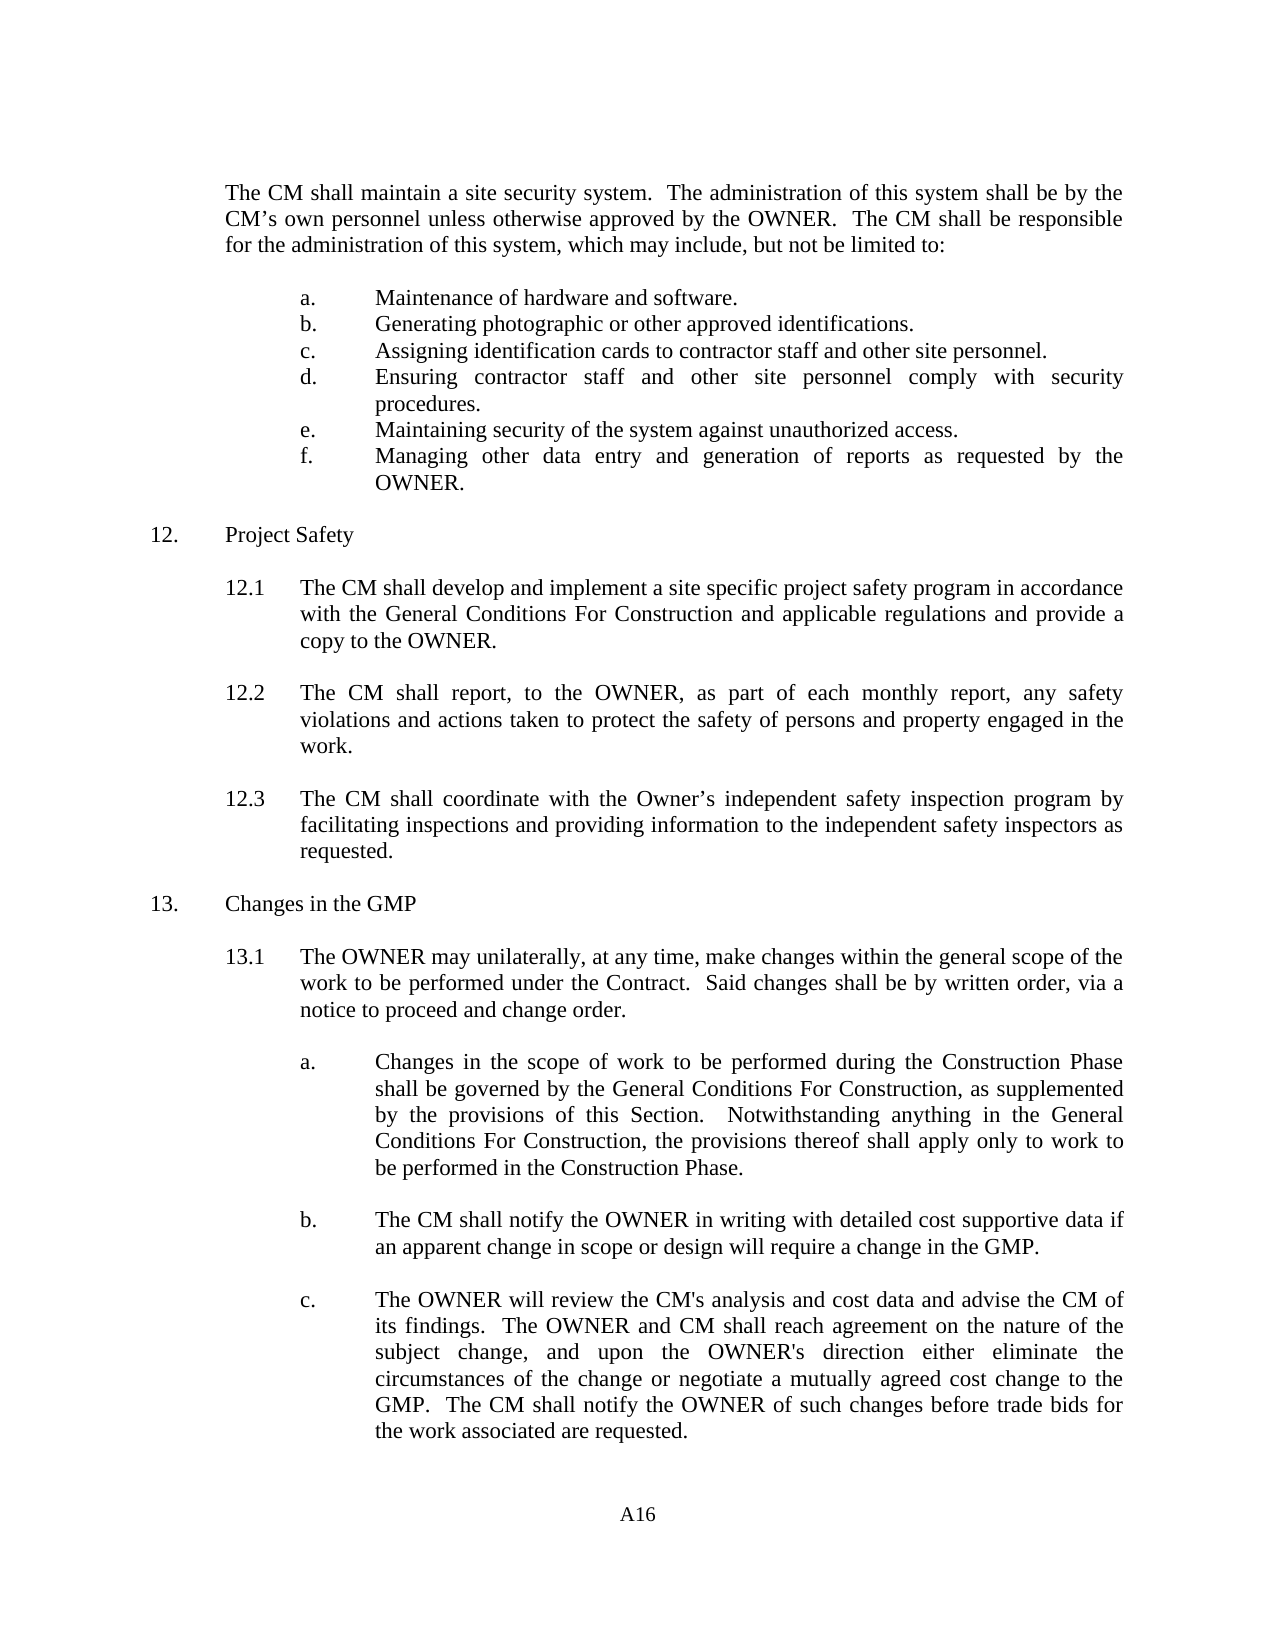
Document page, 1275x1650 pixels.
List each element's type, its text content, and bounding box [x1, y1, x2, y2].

text 12.1 The CM shall develop and implement a site specific project safety program in accordance with the General Conditions For Construction and applicable regulations and provide a copy to the OWNER. [225, 574, 1125, 653]
text 12.2 The CM shall report, to the OWNER, as part of each monthly report, any safety violations and actions taken to protect the safety of persons and property engaged in the work. [225, 679, 1125, 758]
text 13.1 The OWNER may unilaterally, at any time, make changes within the general scope of the work to be performed under the Contract. Said changes shall be by written order, via a notice to proceed and change order. [225, 943, 1125, 1022]
text c. The OWNER will review the CM's analysis and cost data and advise the CM of its findings. The OWNER and CM shall reach agreement on the nature of the subject change, and upon the OWNER's direction either eliminate the circumstances of the change or negotiate a mutually agreed cost change to the GMP. The CM shall notify the OWNER of such changes before trade bids for the work associated are requested. [300, 1286, 1125, 1444]
list Ensuring contractor staff and other site personnel comply with security procedures. [300, 363, 1125, 416]
text a. Changes in the scope of work to be performed during the Construction Phase shall be governed by the General Conditions For Construction, as supplemented by the provisions of this Section. Notwithstanding anything in the General Conditions For Construction, the provisions thereof shall apply only to work to be performed in the Construction Phase. [300, 1048, 1125, 1180]
list Maintenance of hardware and software. [300, 284, 1125, 311]
text 13. Changes in the GMP [150, 890, 1125, 917]
list Generating photographic or other approved identifications. [300, 311, 1125, 337]
text 12. Project Safety [150, 521, 1125, 548]
text b. The CM shall notify the OWNER in writing with detailed cost supportive data if an apparent change in scope or design will require a change in the GMP. [300, 1207, 1125, 1259]
list Maintaining security of the system against unauthorized access. [300, 416, 1125, 442]
text 12.3 The CM shall coordinate with the Owner’s independent safety inspection program by facilitating inspections and providing information to the independent safety inspectors as requested. [225, 785, 1125, 864]
text The CM shall maintain a site security system. The administration of this system shall be by the CM’s own personnel unless otherwise approved by the OWNER. The CM shall be responsible for the administration of this system, which may include, but not be limited to: [225, 179, 1125, 258]
list Managing other data entry and generation of reports as requested by the OWNER. [300, 442, 1125, 495]
list Assigning identification cards to contractor staff and other site personnel. [300, 337, 1125, 363]
